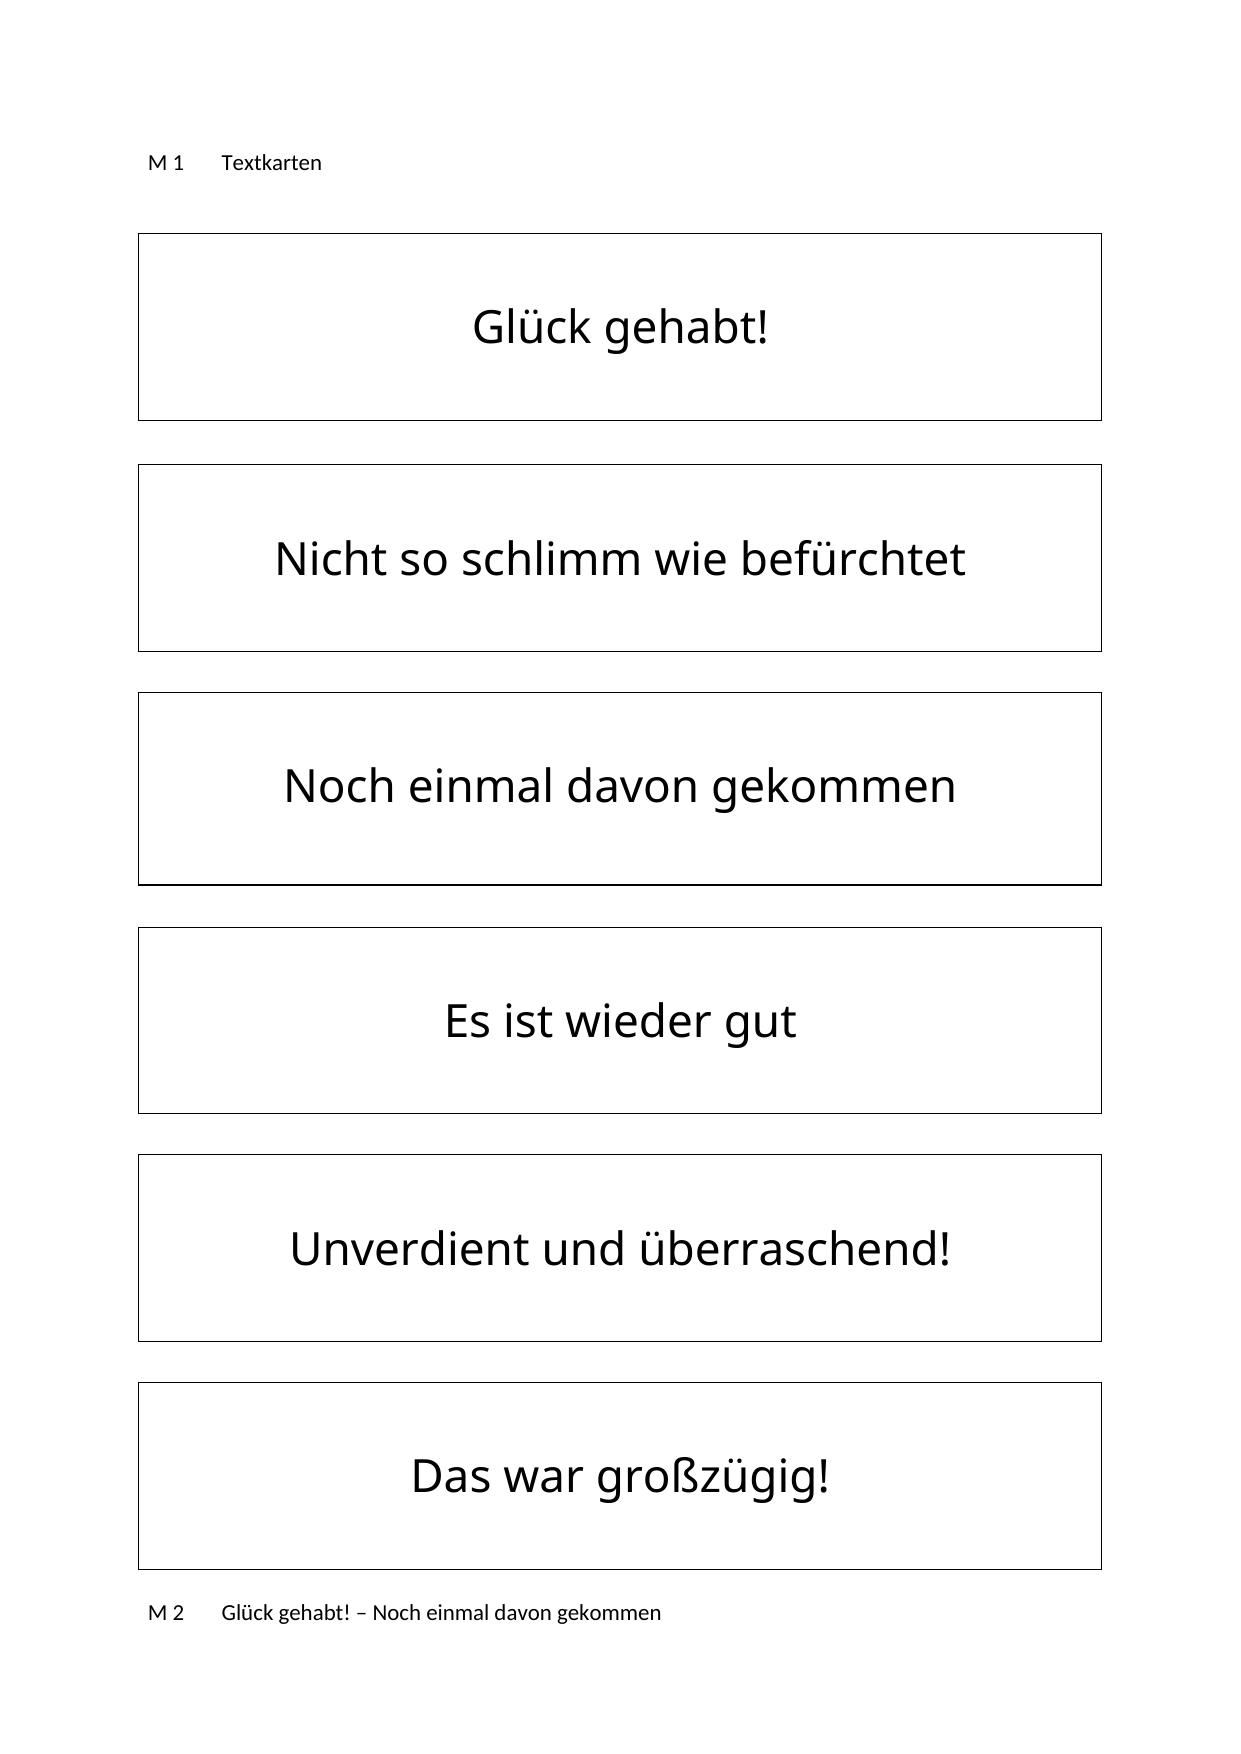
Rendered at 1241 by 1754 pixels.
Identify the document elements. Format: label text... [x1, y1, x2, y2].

list Es ist wieder gut [139, 985, 1101, 1051]
list Nicht so schlimm wie befürchtet [139, 523, 1101, 588]
list Unverdient und überraschend! [139, 1213, 1101, 1278]
list Das war großzügig! [139, 1441, 1101, 1506]
text M 1 Textkarten [148, 148, 1093, 176]
list Glück gehabt! [139, 292, 1101, 357]
list Noch einmal davon gekommen [139, 751, 1101, 816]
text M 2 Glück gehabt! – Noch einmal davon gekommen [148, 1598, 1093, 1626]
